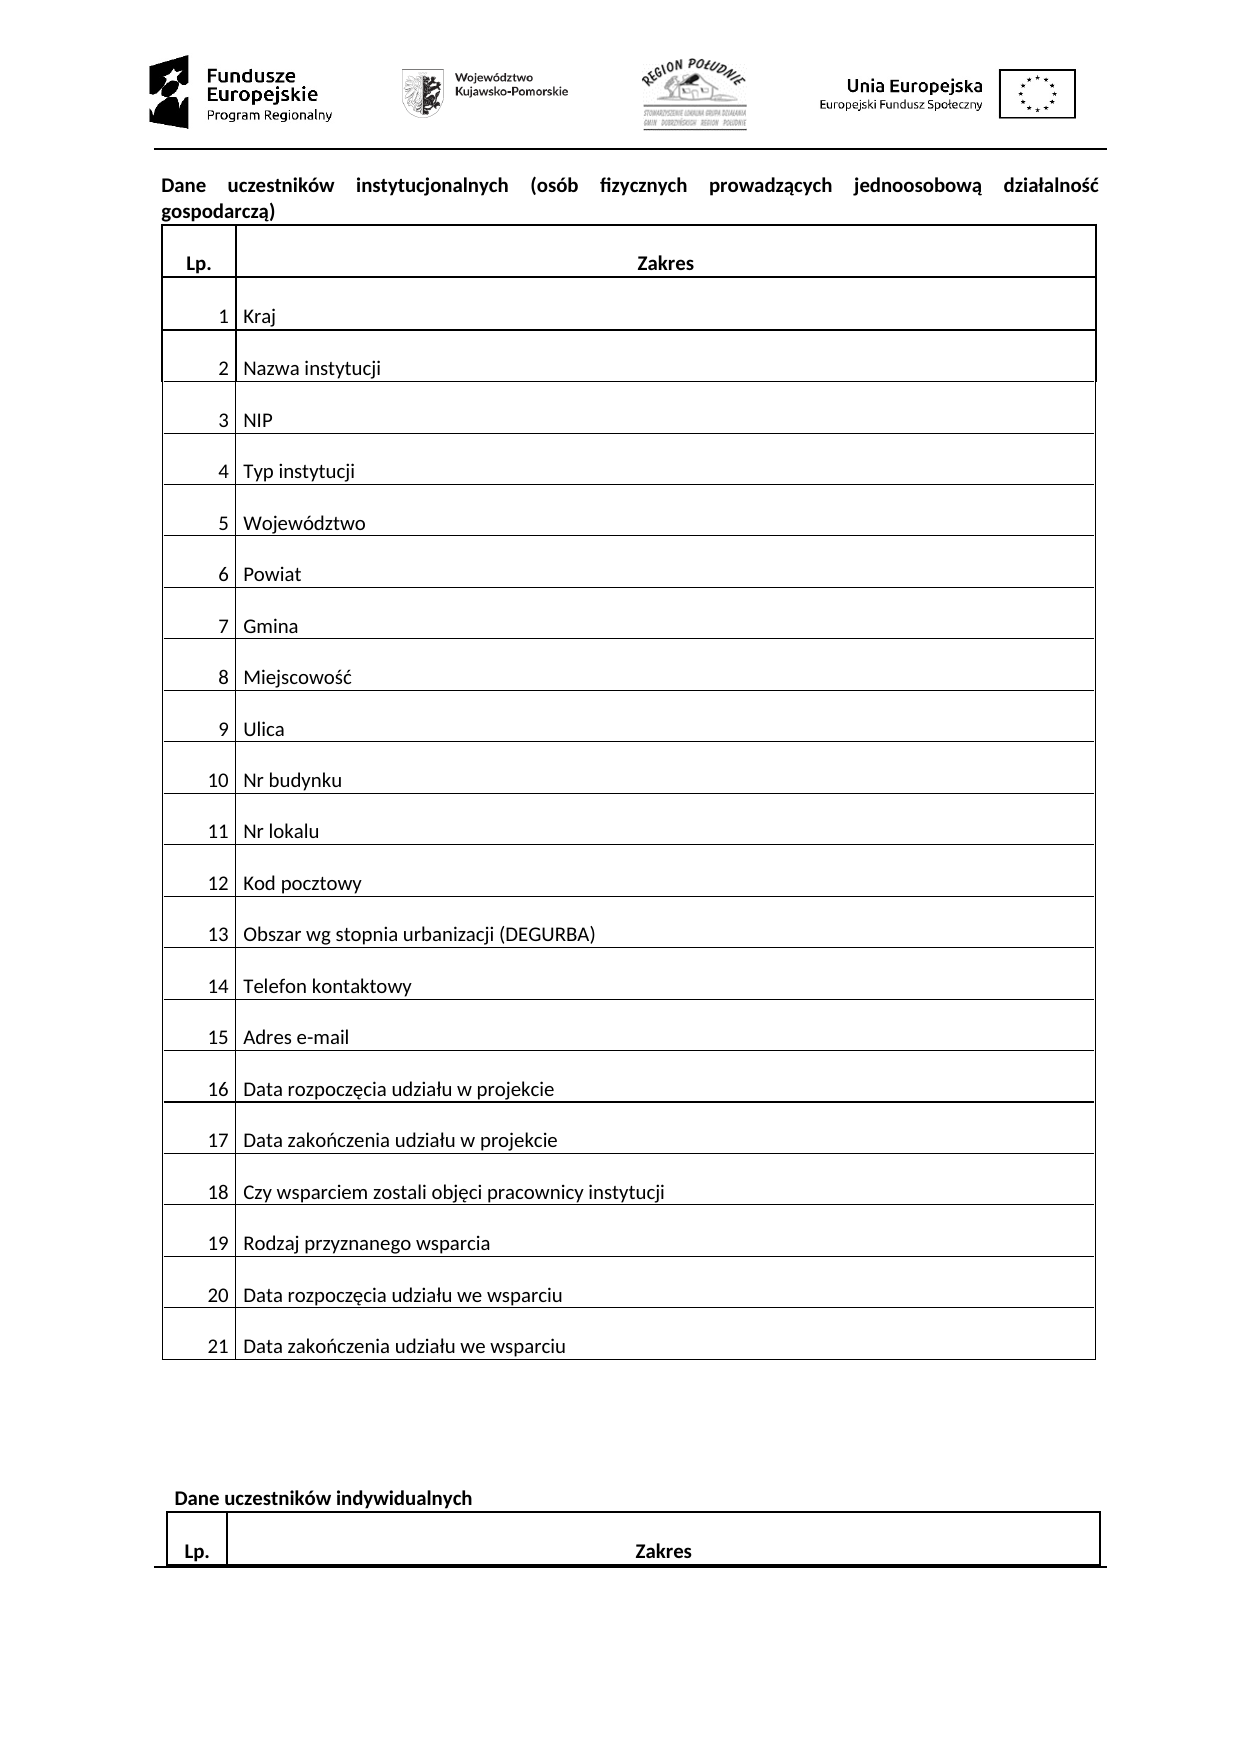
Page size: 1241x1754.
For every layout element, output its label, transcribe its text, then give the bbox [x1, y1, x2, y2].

picture [640, 57, 749, 131]
picture [803, 52, 1093, 135]
picture [130, 36, 351, 147]
